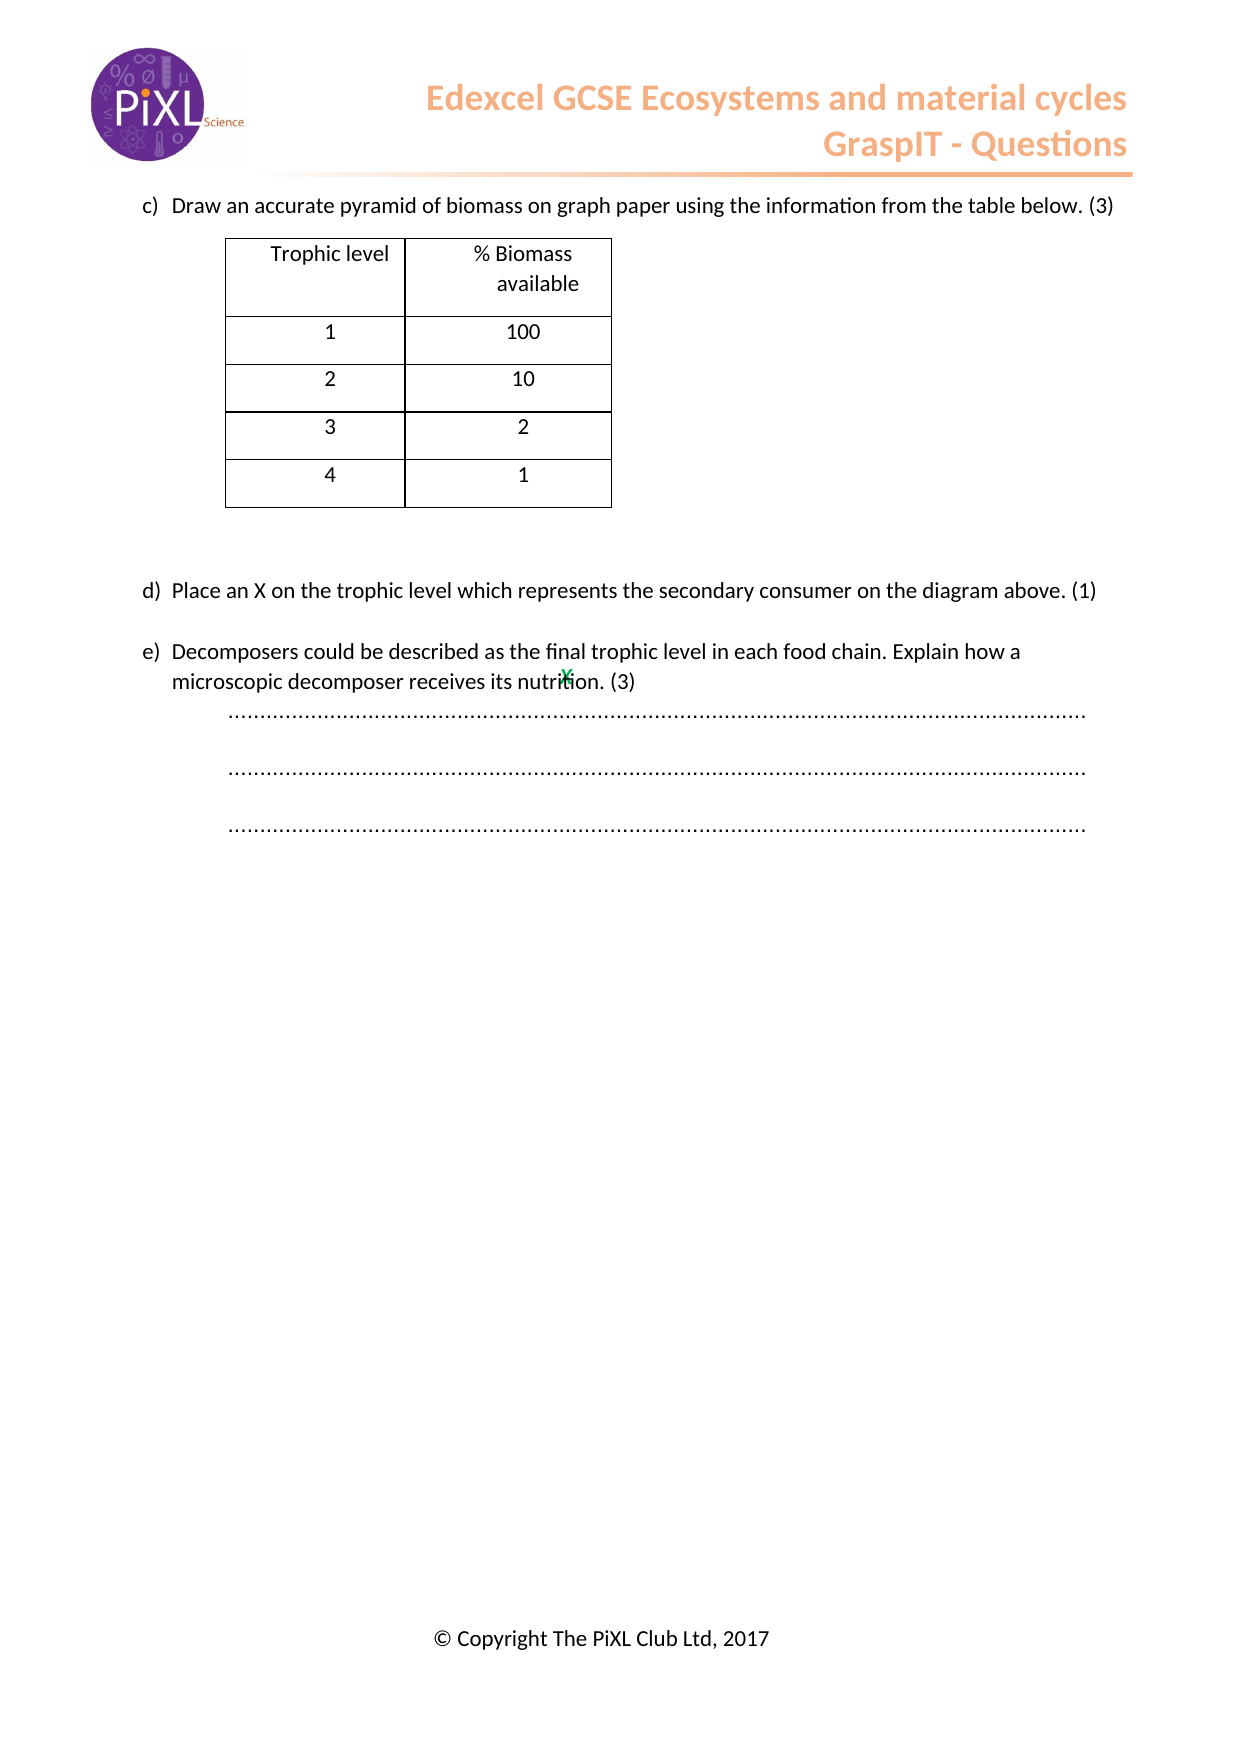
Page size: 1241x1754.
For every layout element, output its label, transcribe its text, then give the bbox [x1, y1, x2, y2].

table_cell 3 [226, 413, 404, 459]
table_cell 2 [406, 413, 611, 459]
list ....................................................................................................................................... [187, 754, 1128, 781]
table_cell 1 [226, 317, 404, 363]
list Decomposers could be described as the final trophic level in each food chain. Explain how a microscopic decomposer receives its nutrition. (3) [142, 637, 1128, 695]
list ....................................................................................................................................... [187, 811, 1128, 838]
table_cell 4 [226, 460, 404, 507]
table_cell 10 [406, 365, 611, 411]
list ....................................................................................................................................... [187, 697, 1128, 724]
table_cell 1 [406, 460, 611, 507]
table_header % Biomass available [406, 239, 611, 316]
table_header Trophic level [226, 239, 404, 316]
list Place an X on the trophic level which represents the secondary consumer on the diagram above. (1) [142, 577, 1128, 605]
picture [86, 46, 248, 164]
table_cell 100 [406, 317, 611, 363]
list Draw an accurate pyramid of biomass on graph paper using the information from the table below. (3) [142, 191, 1128, 219]
table_cell 2 [226, 365, 404, 411]
